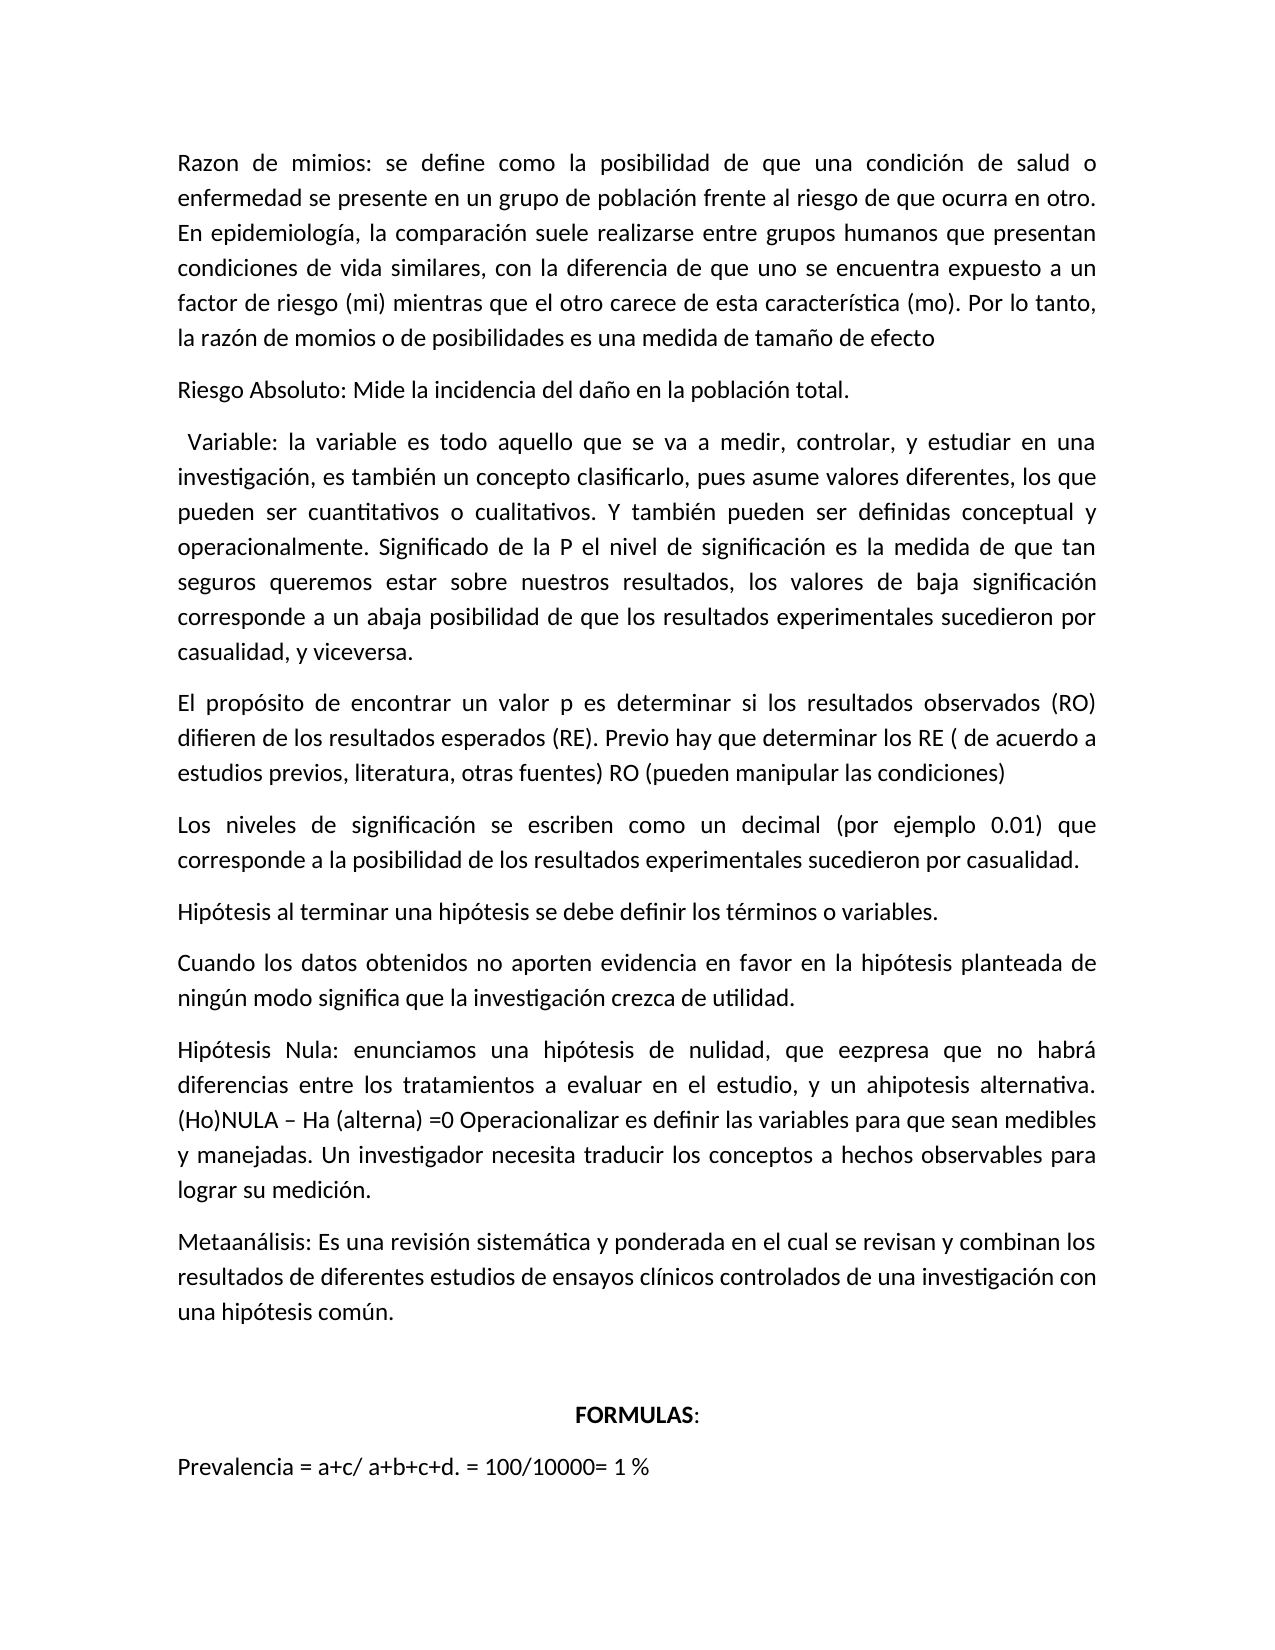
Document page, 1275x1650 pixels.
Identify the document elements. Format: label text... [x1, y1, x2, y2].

text Hipótesis al terminar una hipótesis se debe definir los términos o variables. [177, 896, 1098, 926]
text Metaanálisis: Es una revisión sistemática y ponderada en el cual se revisan y combinan los resultados de diferentes estudios de ensayos clínicos controlados de una investigación con una hipótesis común. [177, 1226, 1098, 1326]
text Prevalencia = a+c/ a+b+c+d. = 100/10000= 1 % [177, 1451, 1098, 1481]
text Los niveles de significación se escriben como un decimal (por ejemplo 0.01) que corresponde a la posibilidad de los resultados experimentales sucedieron por casualidad. [177, 809, 1098, 875]
text FORMULAS: [177, 1399, 1098, 1430]
text Razon de mimios: se define como la posibilidad de que una condición de salud o enfermedad se presente en un grupo de población frente al riesgo de que ocurra en otro. En epidemiología, la comparación suele realizarse entre grupos humanos que presentan condiciones de vida similares, con la diferencia de que uno se encuentra expuesto a un factor de riesgo (mi) mientras que el otro carece de esta característica (mo). Por lo tanto, la razón de momios o de posibilidades es una medida de tamaño de efecto [177, 148, 1098, 353]
text Riesgo Absoluto: Mide la incidencia del daño en la población total. [177, 374, 1098, 405]
text Cuando los datos obtenidos no aporten evidencia en favor en la hipótesis planteada de ningún modo significa que la investigación crezca de utilidad. [177, 948, 1098, 1013]
text El propósito de encontrar un valor p es determinar si los resultados observados (RO) difieren de los resultados esperados (RE). Previo hay que determinar los RE ( de acuerdo a estudios previos, literatura, otras fuentes) RO (pueden manipular las condiciones) [177, 688, 1098, 788]
text Variable: la variable es todo aquello que se va a medir, controlar, y estudiar en una investigación, es también un concepto clasificarlo, pues asume valores diferentes, los que pueden ser cuantitativos o cualitativos. Y también pueden ser definidas conceptual y operacionalmente. Significado de la P el nivel de significación es la medida de que tan seguros queremos estar sobre nuestros resultados, los valores de baja significación corresponde a un abaja posibilidad de que los resultados experimentales sucedieron por casualidad, y viceversa. [177, 426, 1098, 666]
text Hipótesis Nula: enunciamos una hipótesis de nulidad, que eezpresa que no habrá diferencias entre los tratamientos a evaluar en el estudio, y un ahipotesis alternativa. (Ho)NULA – Ha (alterna) =0 Operacionalizar es definir las variables para que sean medibles y manejadas. Un investigador necesita traducir los conceptos a hechos observables para lograr su medición. [177, 1034, 1098, 1205]
